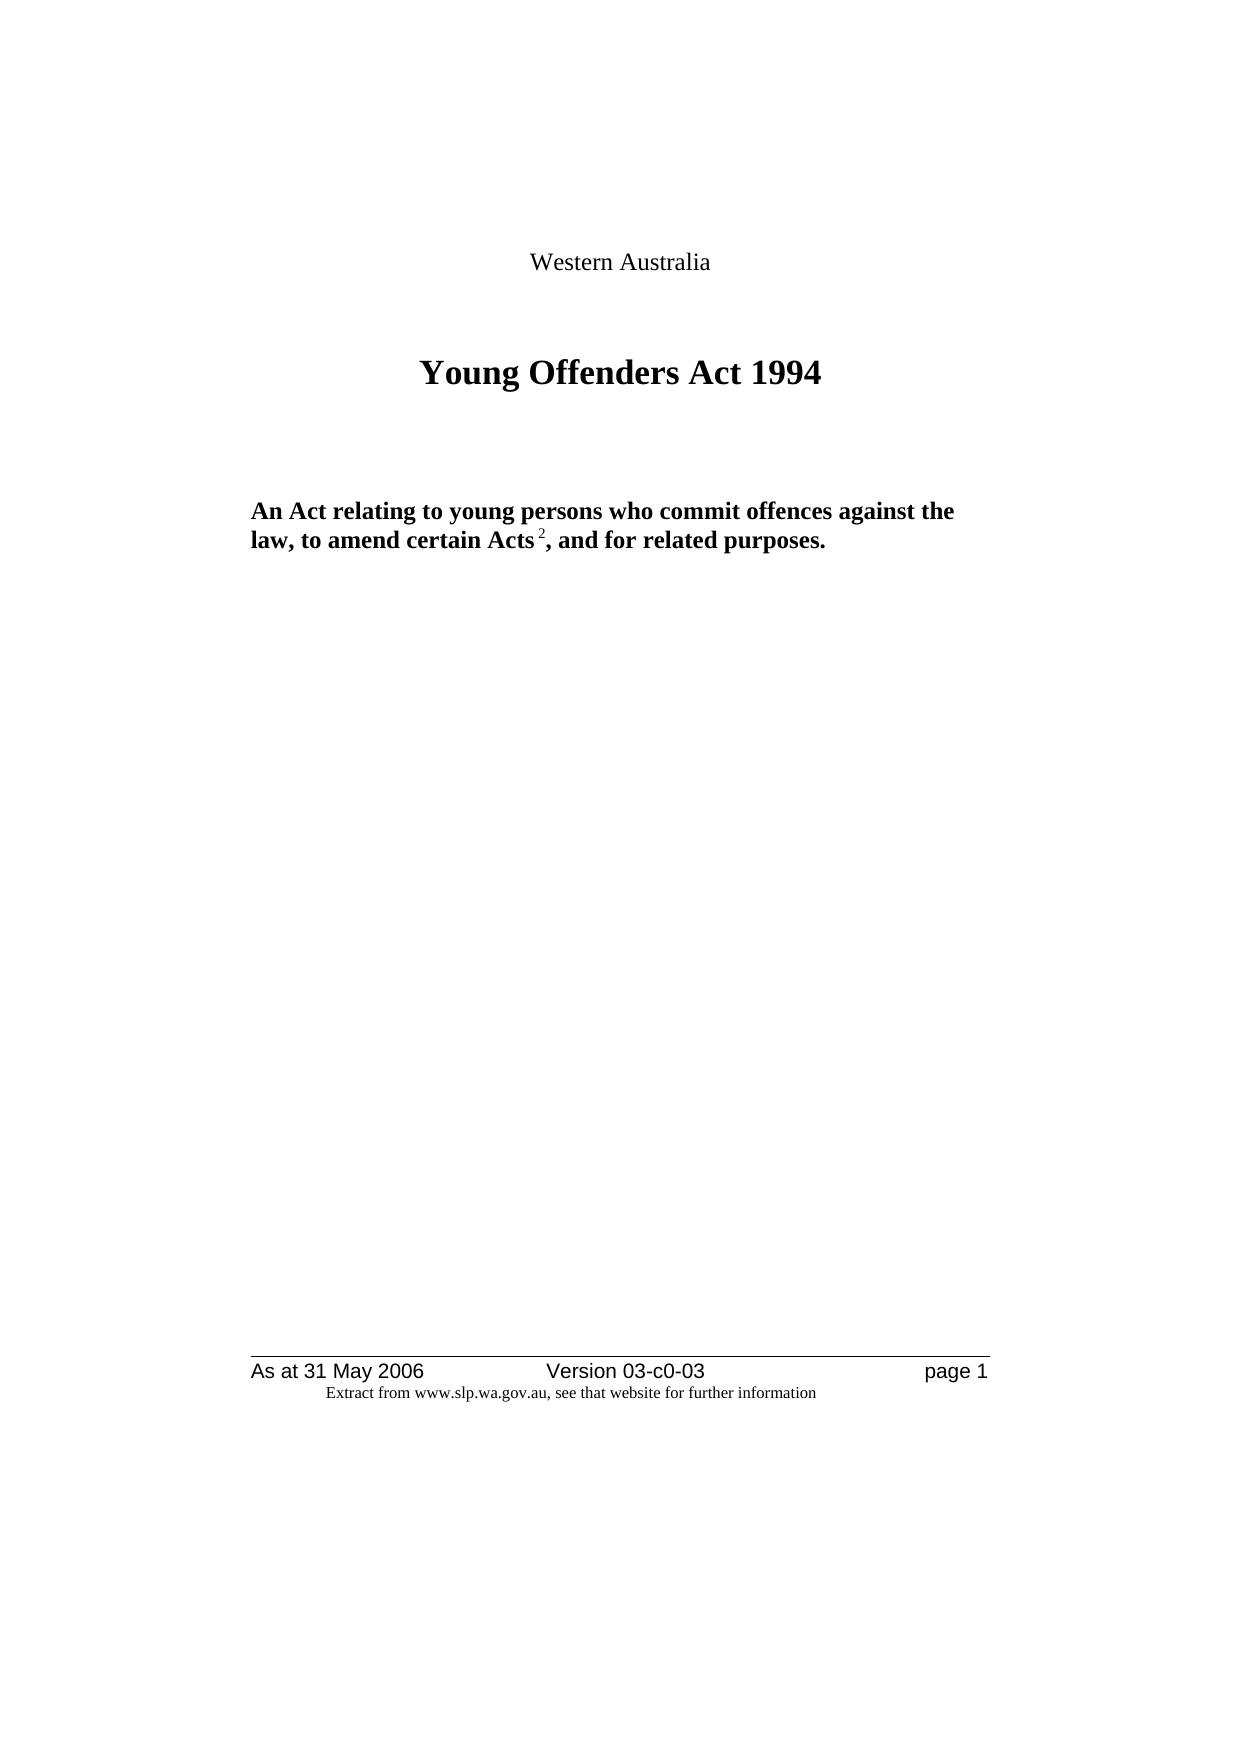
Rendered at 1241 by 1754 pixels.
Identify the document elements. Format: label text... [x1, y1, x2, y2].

text Western Australia [251, 247, 990, 276]
text Young Offenders Act 1994 [251, 351, 990, 392]
title An Act relating to young persons who commit offences against the law, to amend certain Acts 2, and for related purposes. [251, 496, 990, 554]
